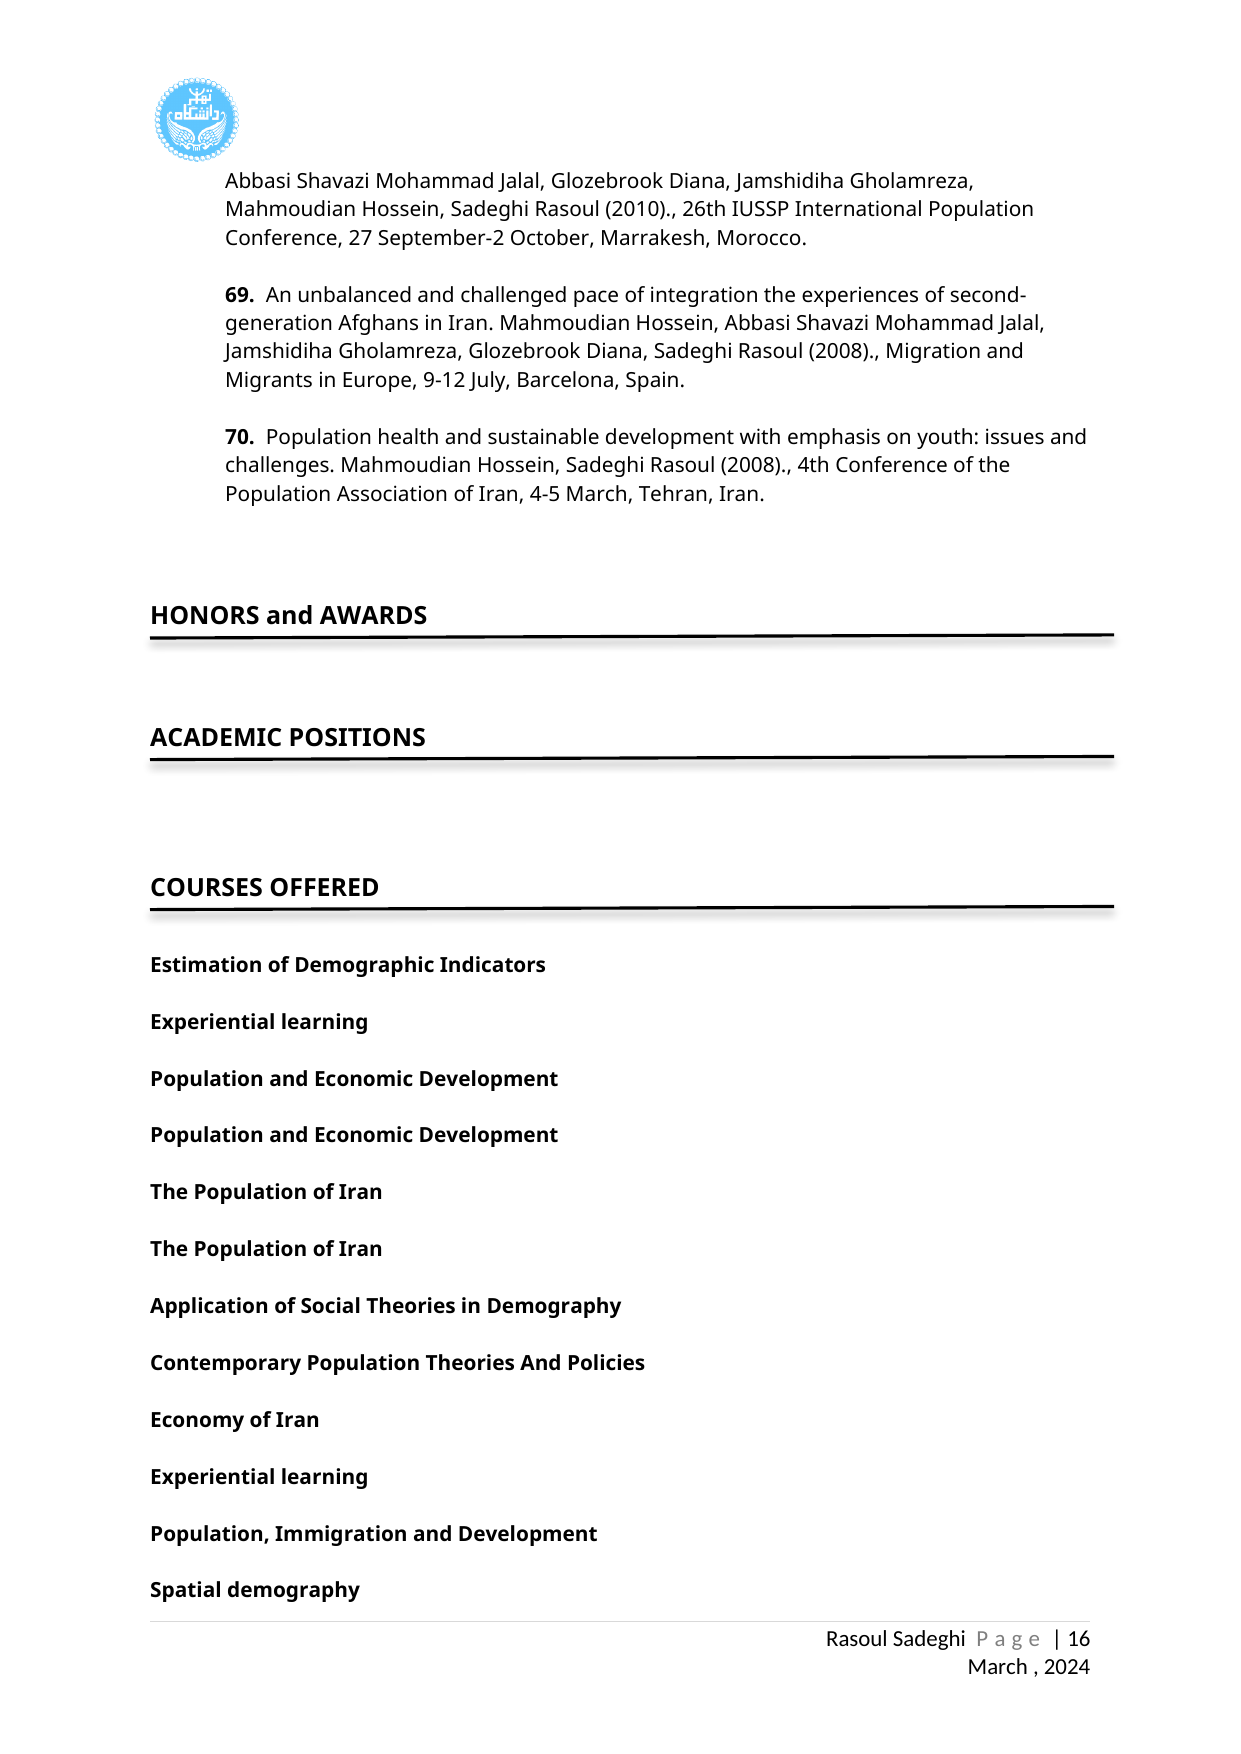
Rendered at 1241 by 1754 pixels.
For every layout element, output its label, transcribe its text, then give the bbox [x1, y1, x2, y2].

text ACADEMIC POSITIONS [150, 719, 1090, 753]
text COURSES OFFERED [150, 869, 1090, 903]
picture [150, 73, 243, 166]
text HONORS and AWARDS [150, 598, 1090, 632]
